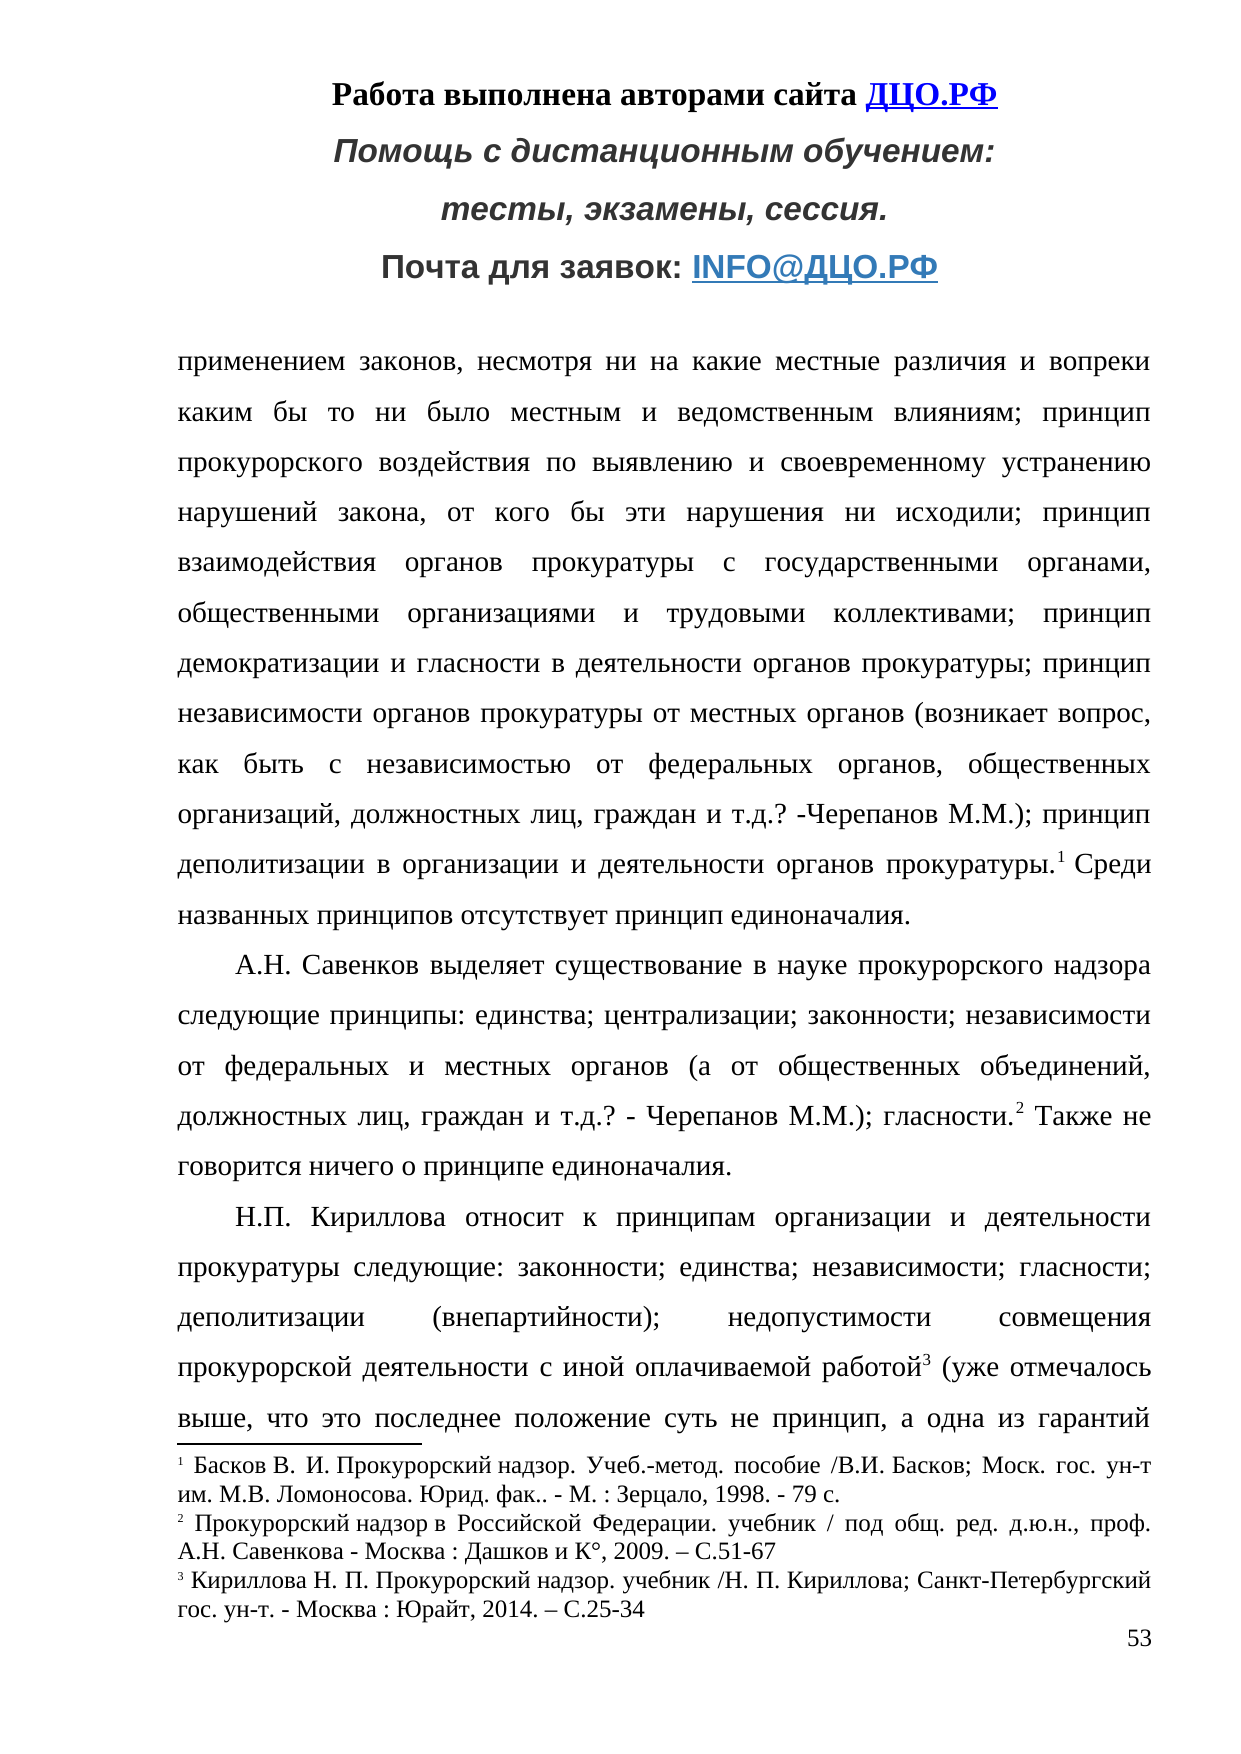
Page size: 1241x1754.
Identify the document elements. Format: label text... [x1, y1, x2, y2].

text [177, 1199, 1152, 1433]
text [177, 343, 1152, 930]
text А.Н. Савенков выделяет существование в науке прокурорского надзора следующие принципы: единства; централизации; законности; независимости от федеральных и местных органов (а от общественных объединений, должностных лиц, граждан и т.д.? - Черепанов М.М.); гласности. Также не говорится ничего о принципе единоначалия. [177, 947, 1152, 1182]
